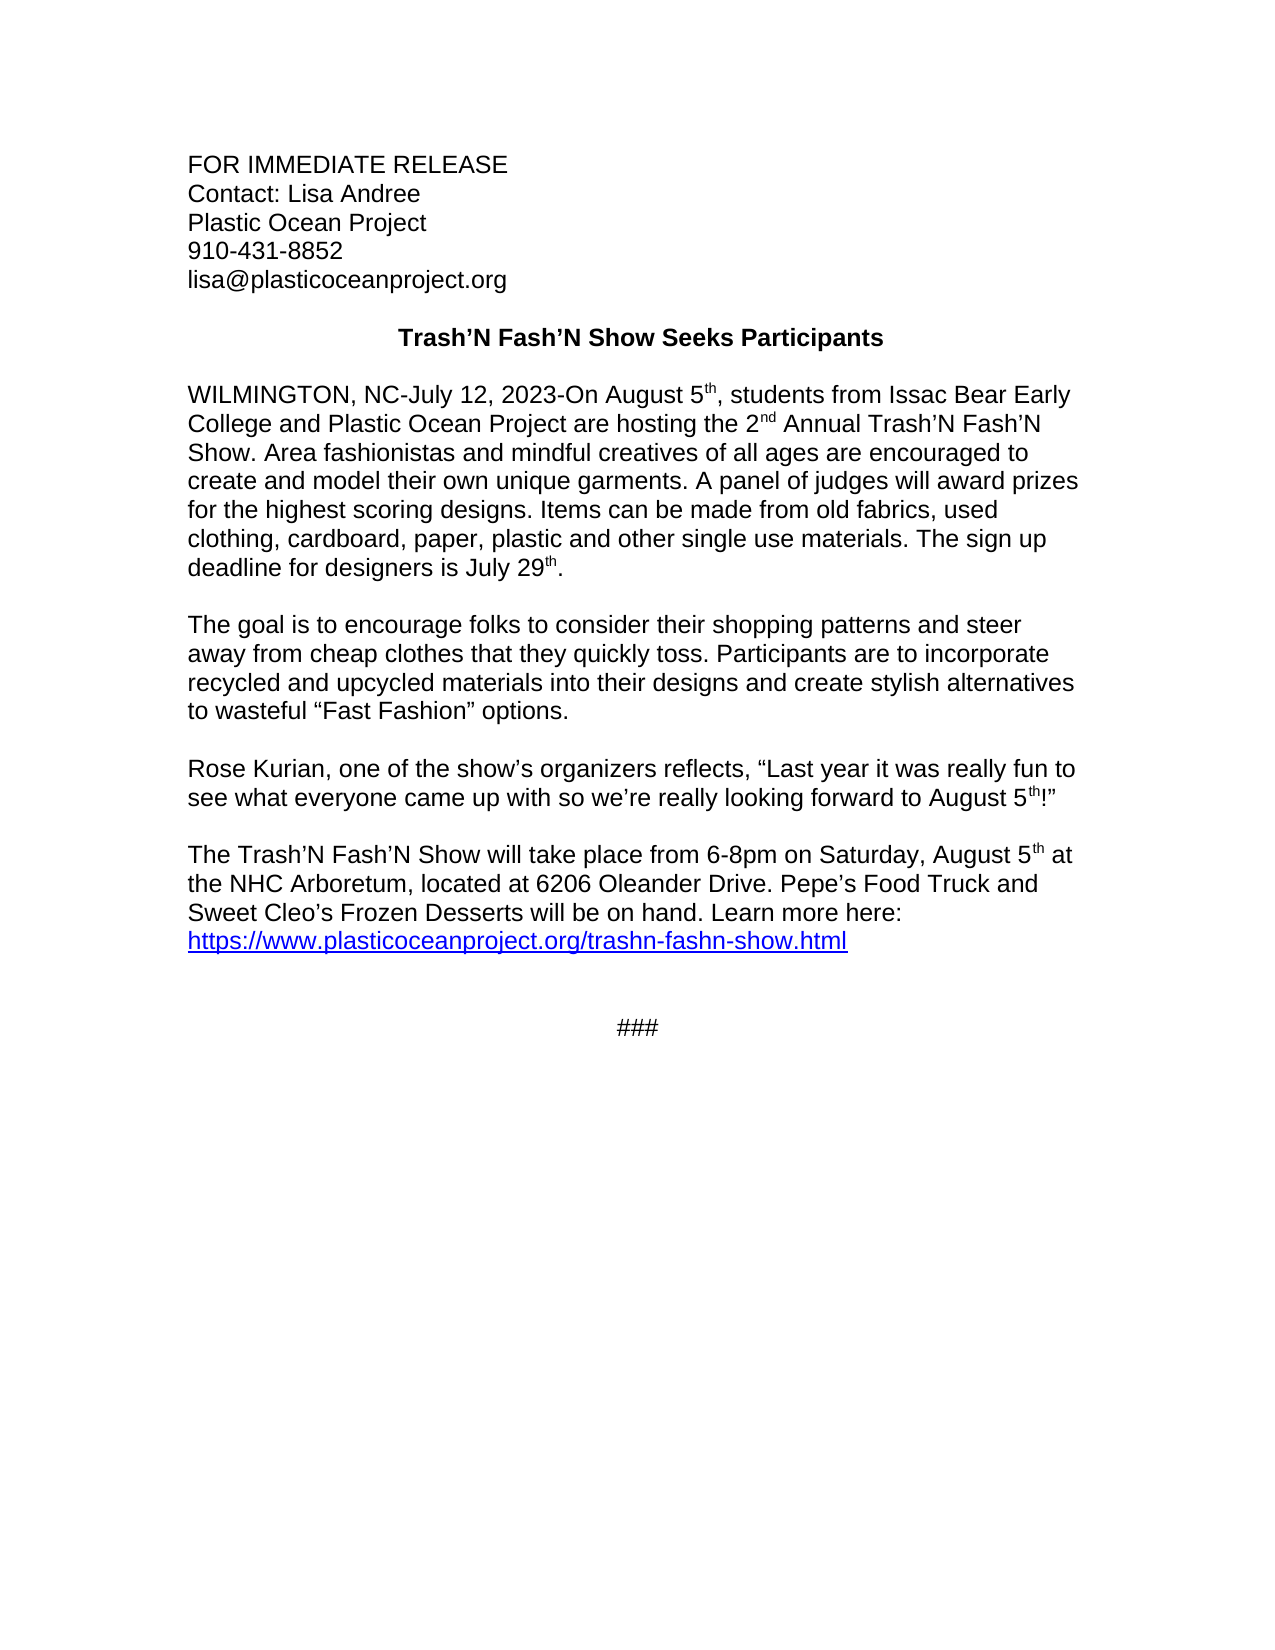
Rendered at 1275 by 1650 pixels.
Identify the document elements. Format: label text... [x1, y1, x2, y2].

text Rose Kurian, one of the show’s organizers reflects, “Last year it was really fun to see what everyone came up with so we’re really looking forward to August 5th!” [187, 754, 1087, 811]
text Trash’N Fash’N Show Seeks Participants [187, 322, 1087, 351]
text 910-431-8852 [187, 236, 1087, 265]
text The goal is to encourage folks to consider their shopping patterns and steer away from cheap clothes that they quickly toss. Participants are to incorporate recycled and upcycled materials into their designs and create stylish alternatives to wasteful “Fast Fashion” options. [187, 610, 1087, 725]
text The Trash’N Fash’N Show will take place from 6-8pm on Saturday, August 5th at the NHC Arboretum, located at 6206 Oleander Drive. Pepe’s Food Truck and Sweet Cleo’s Frozen Desserts will be on hand. Learn more here: https://www.plasticoceanproject.org/trashn-fashn-show.html [187, 840, 1087, 955]
text FOR IMMEDIATE RELEASE [187, 150, 1087, 179]
text Plastic Ocean Project [187, 207, 1087, 236]
text ### [187, 1012, 1087, 1041]
text lisa@plasticoceanproject.org [187, 265, 1087, 294]
text Contact: Lisa Andree [187, 179, 1087, 207]
text WILMINGTON, NC-July 12, 2023-On August 5th, students from Issac Bear Early College and Plastic Ocean Project are hosting the 2nd Annual Trash’N Fash’N Show. Area fashionistas and mindful creatives of all ages are encouraged to create and model their own unique garments. A panel of judges will award prizes for the highest scoring designs. Items can be made from old fabrics, used clothing, cardboard, paper, plastic and other single use materials. The sign up deadline for designers is July 29th. [187, 380, 1087, 581]
